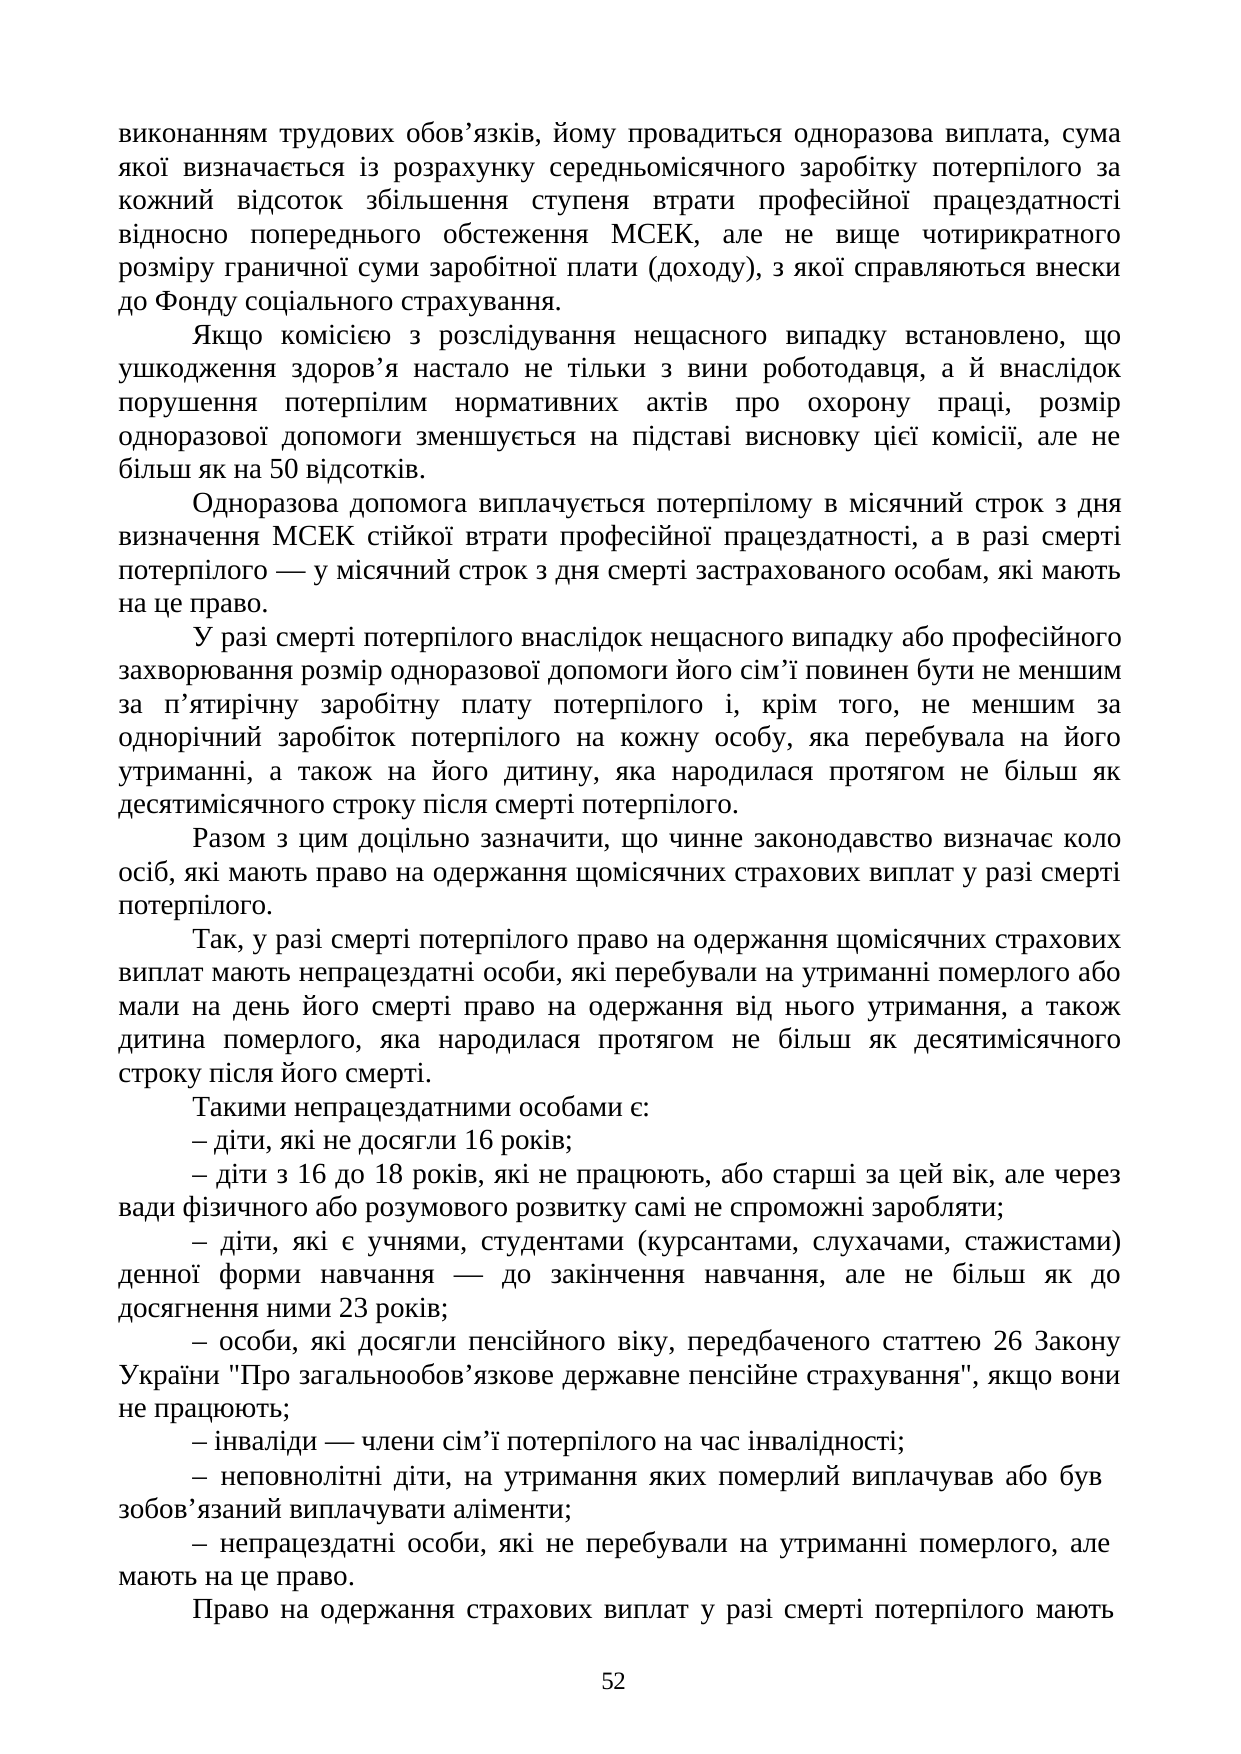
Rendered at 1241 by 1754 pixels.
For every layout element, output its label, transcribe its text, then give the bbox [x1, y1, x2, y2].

text У разі смерті потерпілого внаслідок нещасного випадку або професійного захворювання розмір одноразової допомоги його сім’ї повинен бути не меншим за п’ятирічну заробітну плату потерпілого і, крім того, не меншим за однорічний заробіток потерпілого на кожну особу, яка перебувала на його утриманні, а також на його дитину, яка народилася протягом не більш як десятимісячного строку після смерті потерпілого. [118, 619, 1122, 820]
text Якщо комісією з розслідування нещасного випадку встановлено, що ушкодження здоров’я настало не тільки з вини роботодавця, а й внаслідок порушення потерпілим нормативних актів про охорону праці, розмір одноразової допомоги зменшується на підставі висновку цієї комісії, але не більш як на 50 відсотків. [118, 317, 1122, 485]
list діти, які є учнями, студентами (курсантами, слухачами, стажистами) денної форми навчання — до закінчення навчання, але не більш як до досягнення ними 23 років; [118, 1223, 1122, 1323]
text Одноразова допомога виплачується потерпілому в місячний строк з дня визначення МСЕК стійкої втрати професійної працездатності, а в разі смерті потерпілого — у місячний строк з дня смерті застрахованого особам, які мають на це право. [118, 485, 1122, 619]
list непрацездатні особи, які не перебували на утриманні померлого, але мають на це право. [118, 1525, 1122, 1592]
text Право на одержання страхових виплат у разі смерті потерпілого мають [192, 1592, 1190, 1625]
list особи, які досягли пенсійного віку, передбаченого статтею 26 Закону України "Про загальнообов’язкове державне пенсійне страхування", якщо вони не працюють; [118, 1323, 1122, 1424]
list неповнолітні діти, на утримання яких померлий виплачував або був зобов’язаний виплачувати аліменти; [118, 1458, 1121, 1525]
text Разом з цим доцільно зазначити, що чинне законодавство визначає коло осіб, які мають право на одержання щомісячних страхових виплат у разі смерті потерпілого. [118, 820, 1122, 921]
text Так, у разі смерті потерпілого право на одержання щомісячних страхових виплат мають непрацездатні особи, які перебували на утриманні померлого або мали на день його смерті право на одержання від нього утримання, а також дитина померлого, яка народилася протягом не більш як десятимісячного строку після його смерті. [118, 921, 1122, 1088]
list діти, які не досягли 16 років; [192, 1122, 1190, 1156]
text виконанням трудових обов’язків, йому провадиться одноразова виплата, сума якої визначається із розрахунку середньомісячного заробітку потерпілого за кожний відсоток збільшення ступеня втрати професійної працездатності відносно попереднього обстеження МСЕК, але не вище чотирикратного розміру граничної суми заробітної плати (доходу), з якої справляються внески до Фонду соціального страхування. [118, 115, 1122, 317]
list інваліди — члени сім’ї потерпілого на час інвалідності; [192, 1424, 1190, 1458]
list діти з 16 до 18 років, які не працюють, або старші за цей вік, але через вади фізичного або розумового розвитку самі не спроможні заробляти; [118, 1156, 1122, 1223]
text Такими непрацездатними особами є: [192, 1089, 1190, 1122]
